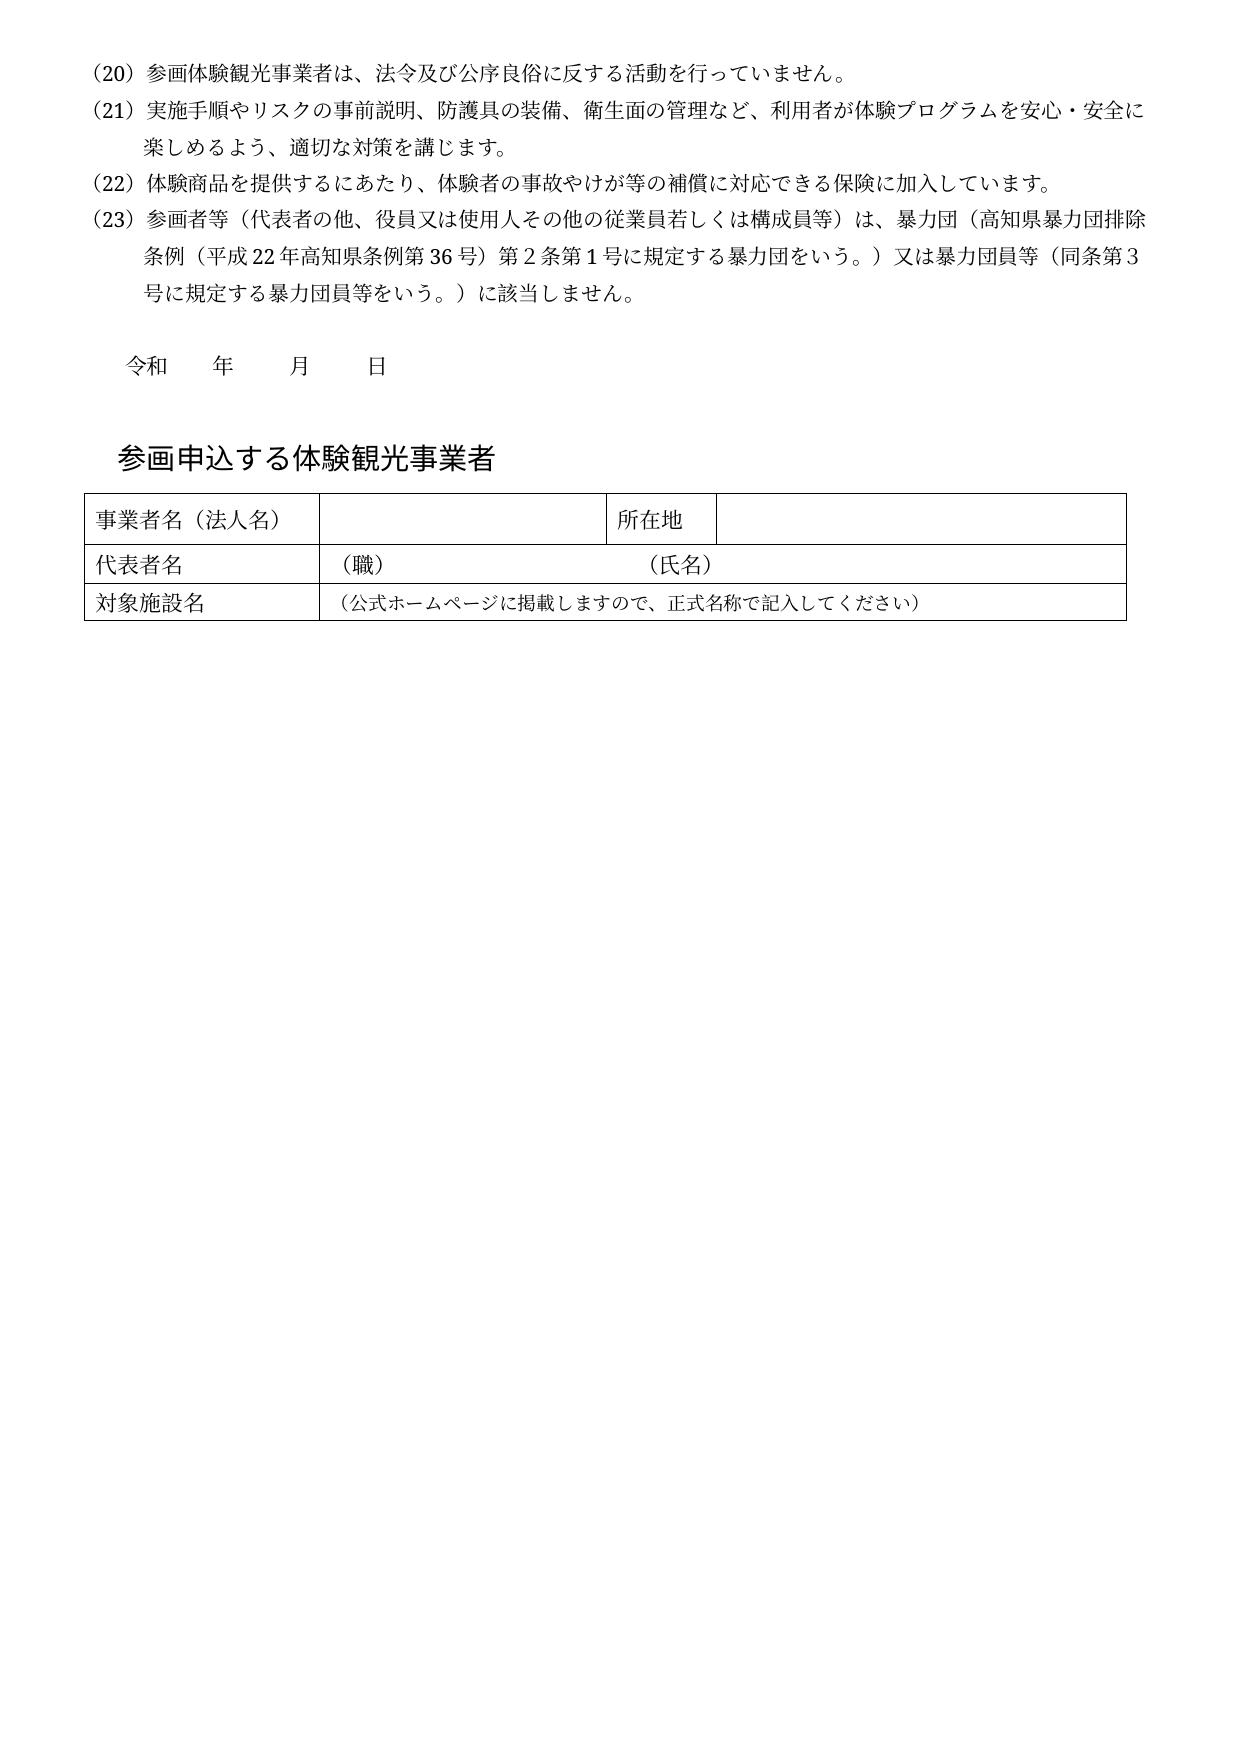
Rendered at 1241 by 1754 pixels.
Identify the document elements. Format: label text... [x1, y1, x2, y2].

text （22）体験商品を提供するにあたり、体験者の事故やけが等の補償に対応できる保険に加入しています。 [81, 164, 1152, 201]
table_header 事業者名（法人名） [85, 494, 319, 544]
table_header [320, 494, 606, 544]
text （23）参画者等（代表者の他、役員又は使用人その他の従業員若しくは構成員等）は、暴力団（高知県暴力団排除条例（平成22年高知県条例第36号）第２条第1号に規定する暴力団をいう。）又は暴力団員等（同条第３号に規定する暴力団員等をいう。）に該当しません。 [81, 201, 1152, 310]
table_header 所在地 [607, 494, 716, 544]
text 参画申込する体験観光事業者 [59, 420, 1052, 493]
table_cell （公式ホームページに掲載しますので、正式名称で記入してください） [320, 584, 1126, 620]
text （20）参画体験観光事業者は、法令及び公序良俗に反する活動を行っていません。 [81, 54, 1152, 91]
text （21）実施手順やリスクの事前説明、防護具の装備、衛生面の管理など、利用者が体験プログラムを安心・安全に楽しめるよう、適切な対策を講じます。 [81, 91, 1152, 164]
table_header [717, 494, 1126, 544]
text 令和 年 月 日 [59, 347, 1052, 383]
table_cell 代表者名 [85, 545, 319, 583]
table_cell 対象施設名 [85, 584, 319, 620]
table_cell （職） （氏名） [320, 545, 1126, 583]
